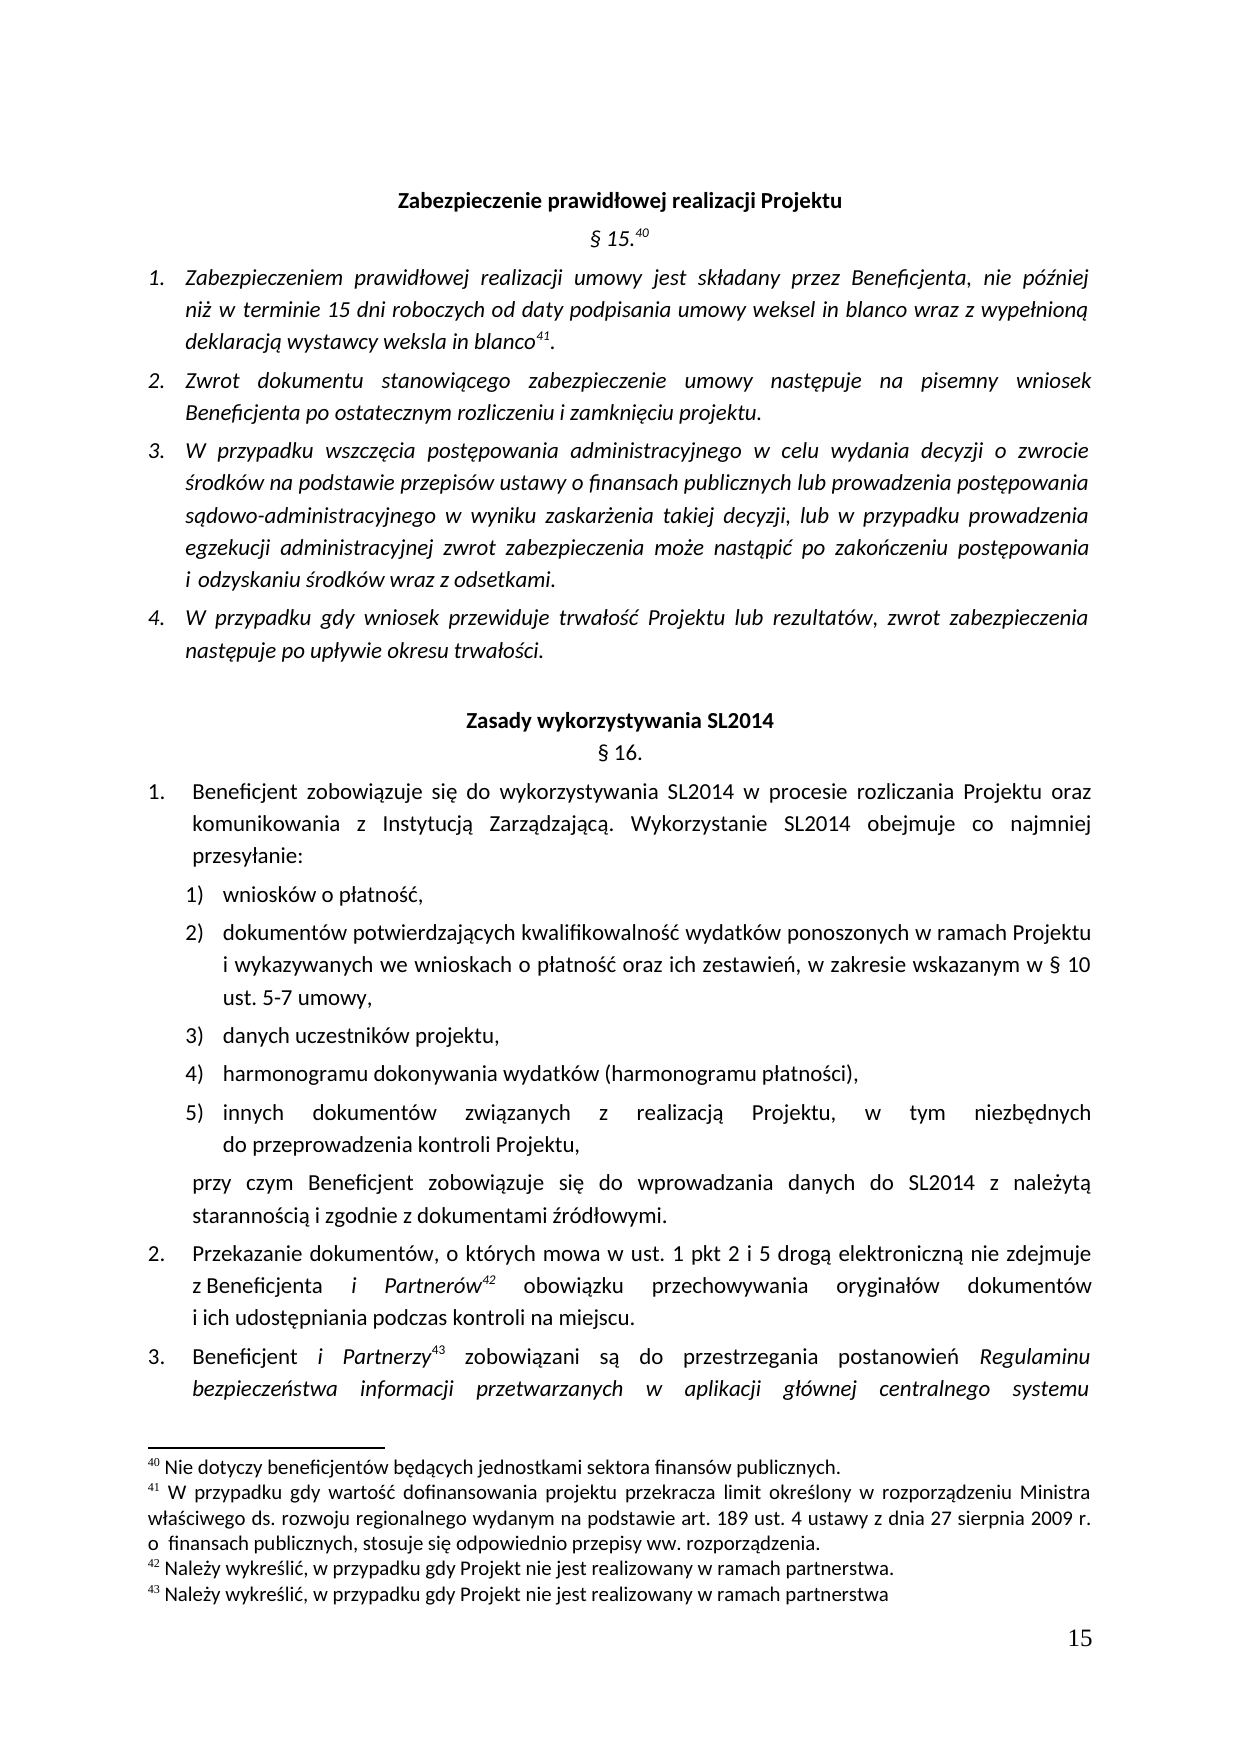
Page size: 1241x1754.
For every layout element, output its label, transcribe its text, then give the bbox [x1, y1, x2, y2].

list dokumentów potwierdzających kwalifikowalność wydatków ponoszonych w ramach Projektu i wykazywanych we wnioskach o płatność oraz ich zestawień, w zakresie wskazanym w § 10 ust. 5-7 umowy, [185, 918, 1093, 1011]
list danych uczestników projektu, [185, 1021, 1093, 1049]
text Zabezpieczenie prawidłowej realizacji Projektu [148, 186, 1093, 214]
text § 15. [148, 224, 1093, 252]
list Zwrot dokumentu stanowiącego zabezpieczenie umowy następuje na pisemny wniosek Beneficjenta po ostatecznym rozliczeniu i zamknięciu projektu. [148, 366, 1093, 426]
list harmonogramu dokonywania wydatków (harmonogramu płatności), [185, 1059, 1093, 1087]
list W przypadku gdy wniosek przewiduje trwałość Projektu lub rezultatów, zwrot zabezpieczenia następuje po upływie okresu trwałości. [148, 603, 1093, 664]
text przy czym Beneficjent zobowiązuje się do wprowadzania danych do SL2014 z należytą starannością i zgodnie z dokumentami źródłowymi. [148, 1168, 1093, 1229]
list wniosków o płatność, [185, 880, 1093, 908]
text Zasady wykorzystywania SL2014 [148, 706, 1093, 734]
list Przekazanie dokumentów, o których mowa w ust. 1 pkt 2 i 5 drogą elektroniczną nie zdejmuje z Beneficjenta i Partnerów obowiązku przechowywania oryginałów dokumentów i ich udostępniania podczas kontroli na miejscu. [148, 1239, 1093, 1332]
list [148, 1342, 1093, 1402]
list innych dokumentów związanych z realizacją Projektu, w tym niezbędnych do przeprowadzenia kontroli Projektu, [185, 1098, 1093, 1158]
text § 16. [148, 738, 1093, 767]
list Beneficjent zobowiązuje się do wykorzystywania SL2014 w procesie rozliczania Projektu oraz komunikowania z Instytucją Zarządzającą. Wykorzystanie SL2014 obejmuje co najmniej przesyłanie: [148, 777, 1093, 869]
list W przypadku wszczęcia postępowania administracyjnego w celu wydania decyzji o zwrocie środków na podstawie przepisów ustawy o finansach publicznych lub prowadzenia postępowania sądowo-administracyjnego w wyniku zaskarżenia takiej decyzji, lub w przypadku prowadzenia egzekucji administracyjnej zwrot zabezpieczenia może nastąpić po zakończeniu postępowania i odzyskaniu środków wraz z odsetkami. [148, 436, 1093, 593]
list Zabezpieczeniem prawidłowej realizacji umowy jest składany przez Beneficjenta, nie później niż w terminie 15 dni roboczych od daty podpisania umowy weksel in blanco wraz z wypełnioną deklaracją wystawcy weksla in blanco. [148, 263, 1093, 355]
